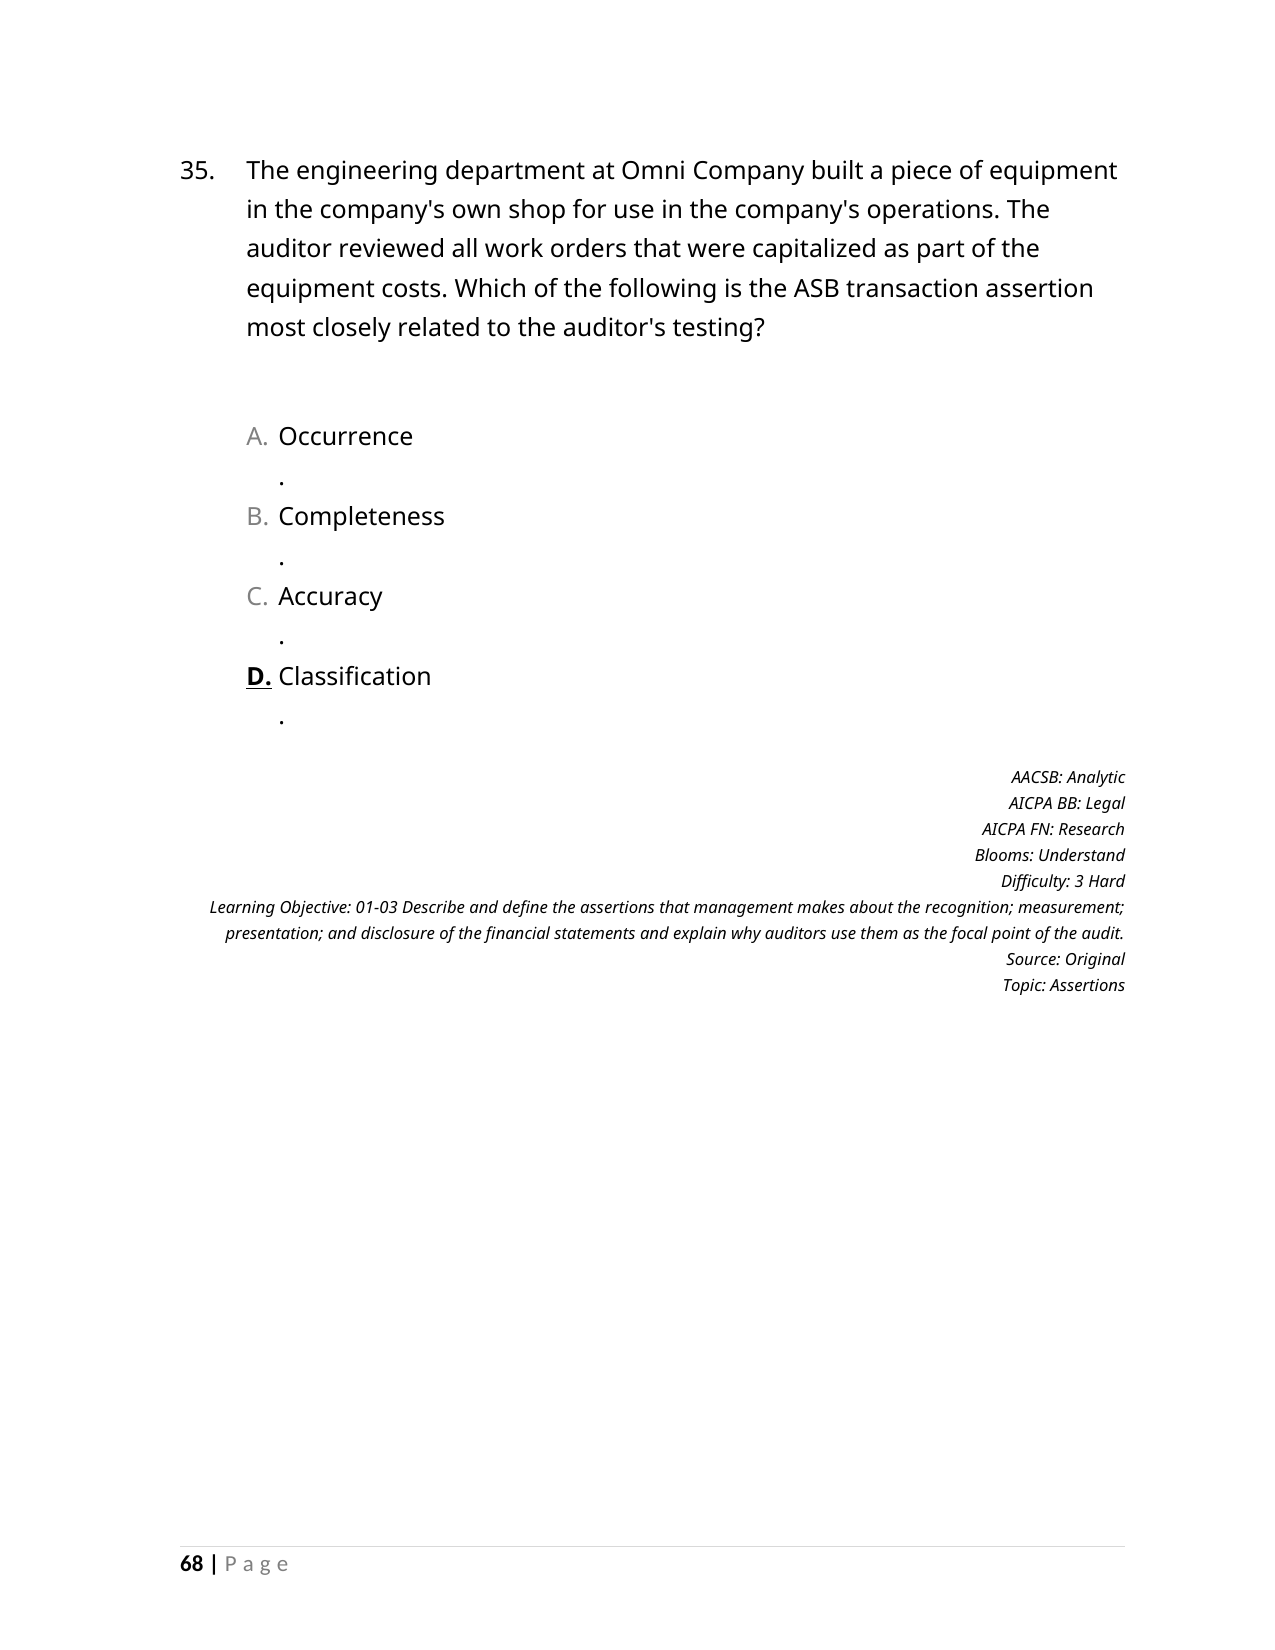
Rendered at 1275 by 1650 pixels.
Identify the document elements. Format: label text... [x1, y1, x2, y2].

table_header The engineering department at Omni Company built a piece of equipment in the company's own shop for use in the company's operations. The auditor reviewed all work orders that were capitalized as part of the equipment costs. Which of the following is the ASB transaction assertion most closely related to the auditor's testing? [246, 153, 1125, 736]
table_header AACSB: Analytic AICPA BB: Legal AICPA FN: Research Blooms: Understand Difficulty: 3 Hard Learning Objective: 01-03 Describe and define the assertions that management makes about the recognition; measurement; presentation; and disclosure of the financial statements and explain why auditors use them as the focal point of the audit. Source: Original Topic: Assertions [180, 765, 1125, 1026]
table_header 35. [180, 153, 246, 736]
